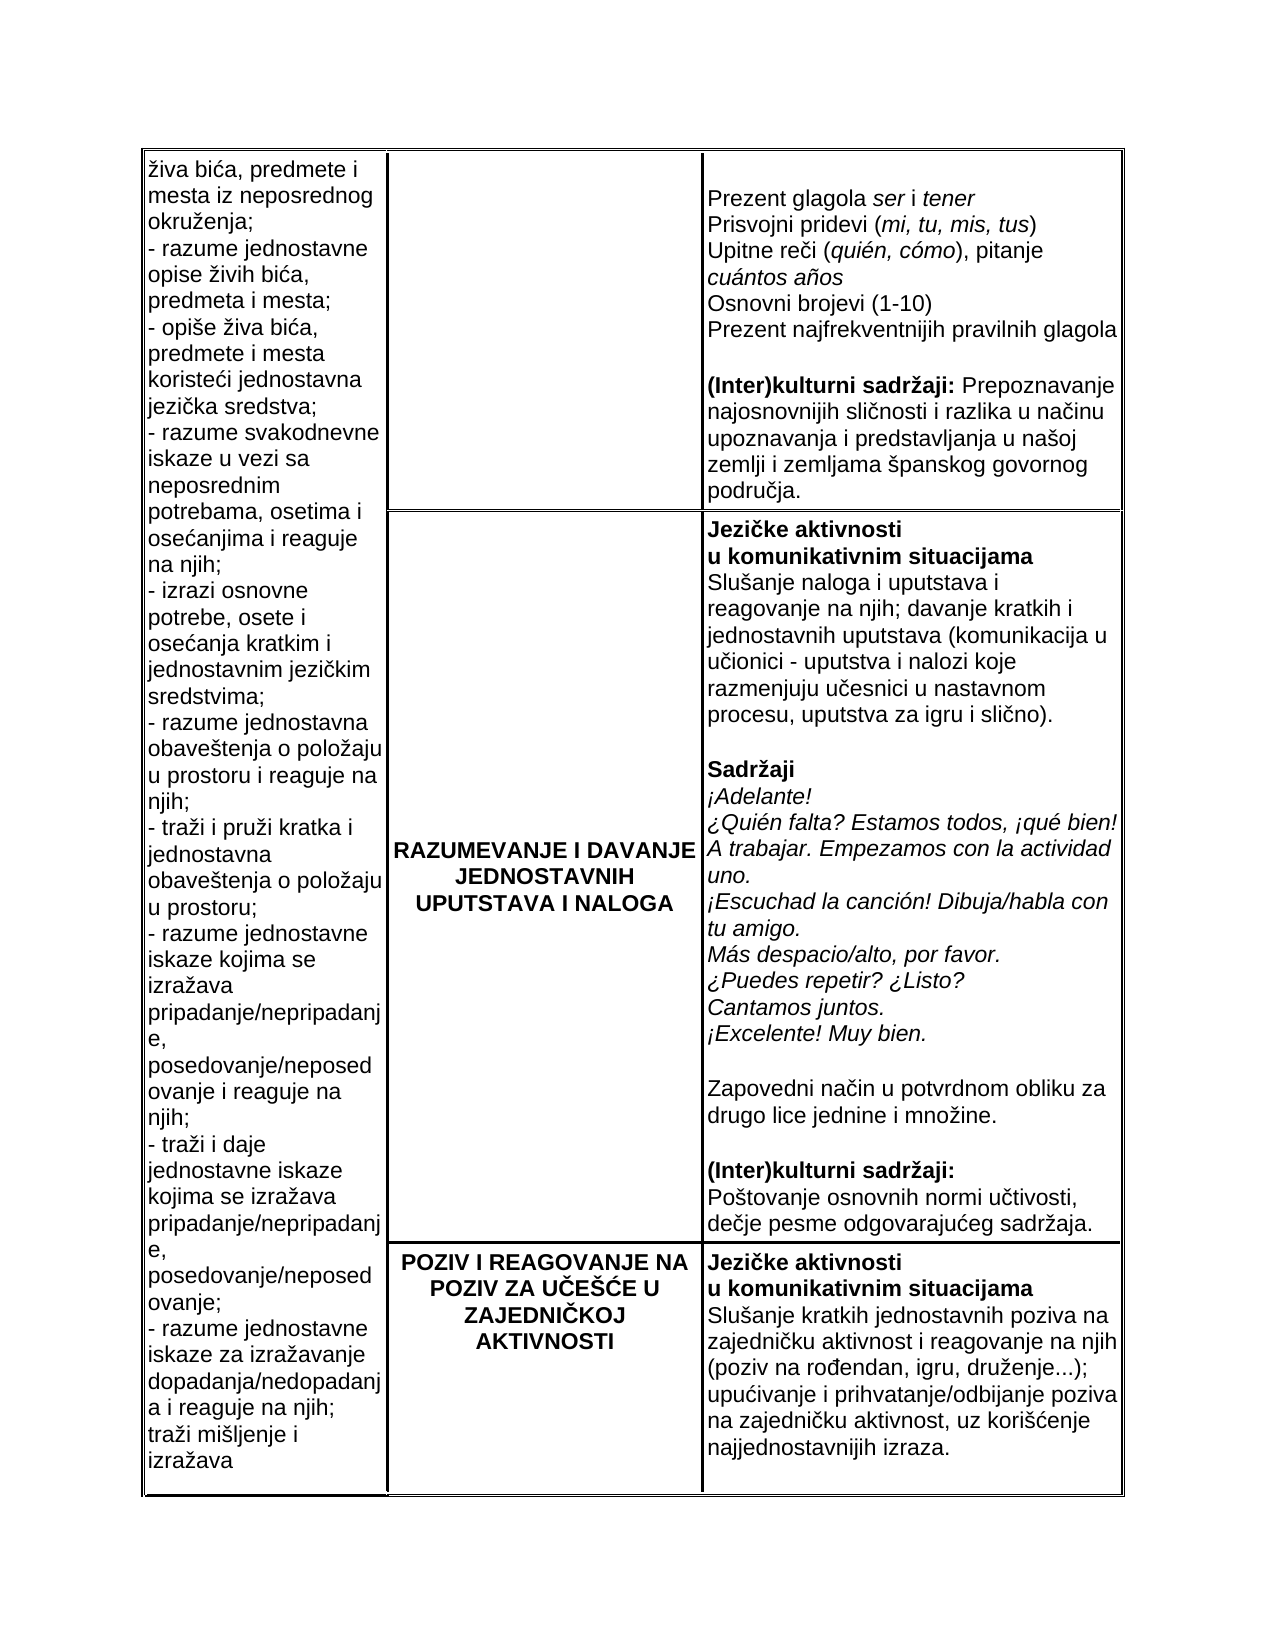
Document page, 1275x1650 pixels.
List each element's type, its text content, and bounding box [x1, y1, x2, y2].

table_cell RAZUMEVANJE I DAVANJE JEDNOSTAVNIH UPUTSTAVA I NALOGA [389, 512, 701, 1241]
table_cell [387, 1244, 702, 1494]
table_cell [387, 151, 702, 508]
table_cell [702, 1241, 1121, 1494]
table_cell Jezičke aktivnosti u komunikativnim situacijama Slušanje naloga i uputstava i reagovanje na njih; davanje kratkih i jednostavnih uputstava (komunikacija u učionici - uputstva i nalozi koje razmenjuju učesnici u nastavnom procesu, uputstva za igru i slično). Sadržaji ¡Adelante! ¿Quién falta? Estamos todos, ¡qué bien! A trabajar. Empezamos con la actividad uno. ¡Escuchad la canción! Dibuja/habla con tu amigo. Más despacio/alto, por favor. ¿Puedes repetir? ¿Listo? Cantamos juntos. ¡Excelente! Muy bien. Zapovedni način u potvrdnom obliku za drugo lice jednine i množine. (Inter)kulturni sadržaji: Poštovanje osnovnih normi učtivosti, dečje pesme odgovarajućeg sadržaja. [704, 509, 1122, 1241]
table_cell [702, 151, 1121, 508]
